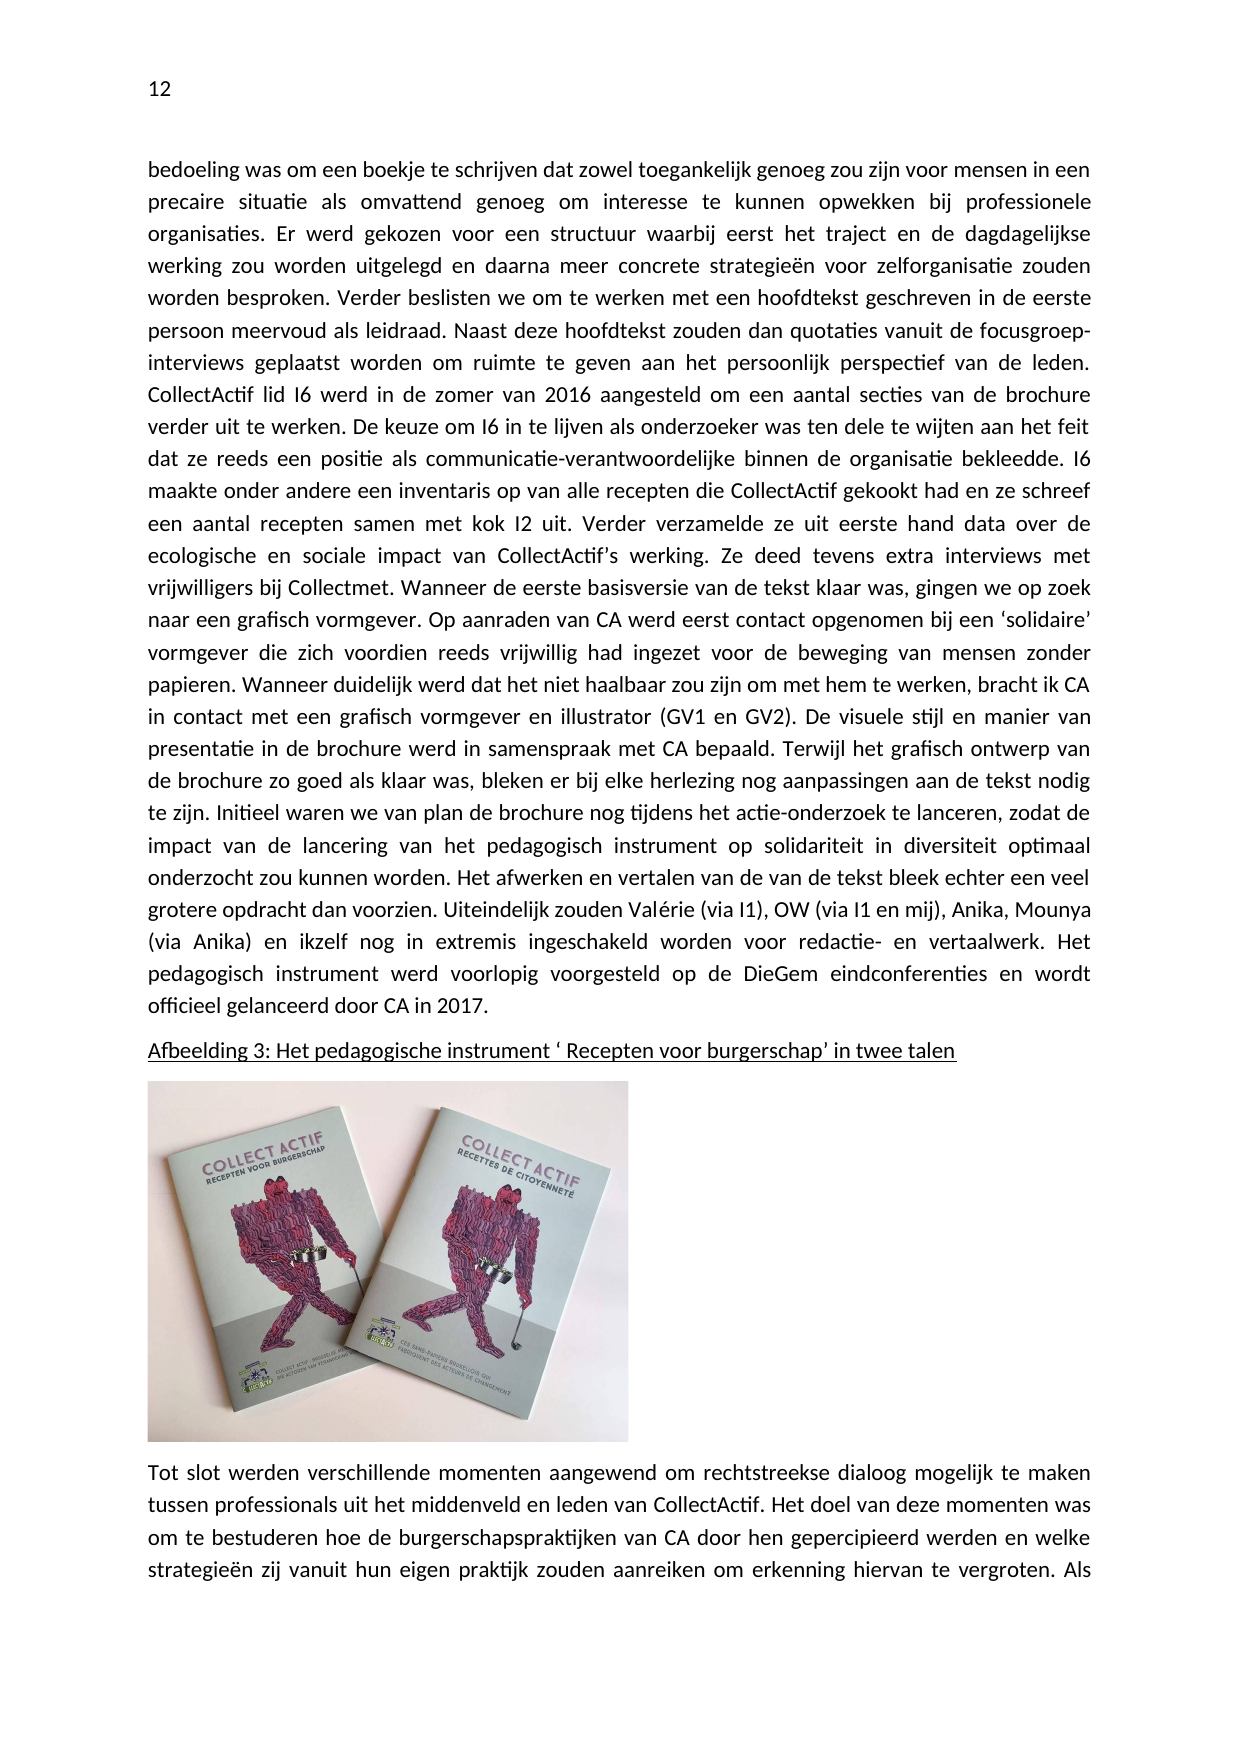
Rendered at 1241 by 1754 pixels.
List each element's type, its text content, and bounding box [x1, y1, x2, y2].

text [148, 1458, 1093, 1583]
picture [147, 1081, 629, 1442]
text Afbeelding 3: Het pedagogische instrument ‘ Recepten voor burgerschap’ in twee talen [148, 1036, 1093, 1064]
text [148, 155, 1093, 1020]
